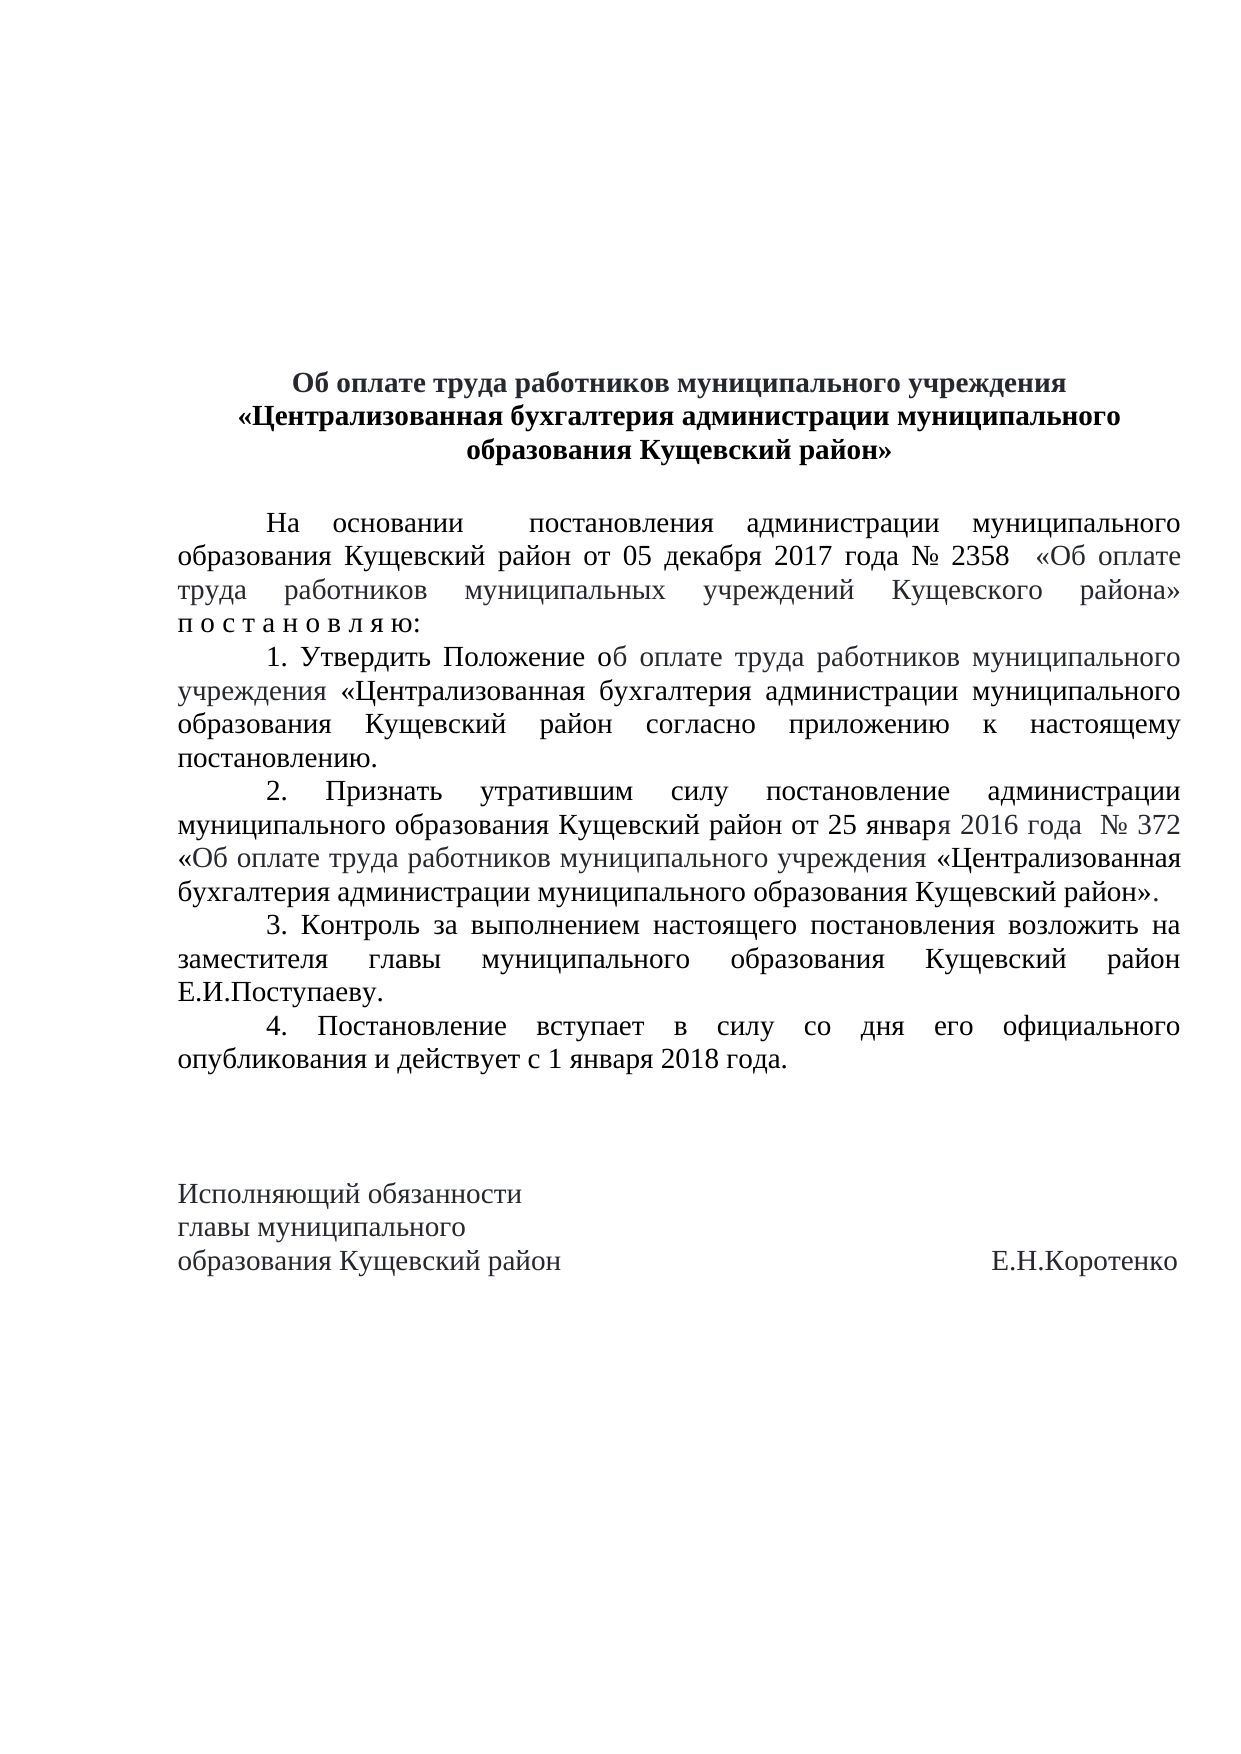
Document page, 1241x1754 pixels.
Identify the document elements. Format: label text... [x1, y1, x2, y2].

text 2. Признать утратившим силу постановление администрации муниципального образования Кущевский район от 25 января 2016 года № 372 «Об оплате труда работников муниципального учреждения «Централизованная бухгалтерия администрации муниципального образования Кущевский район». [177, 773, 1181, 907]
text 4. Постановление вступает в силу со дня его официального опубликования и действует с 1 января 2018 года. [177, 1008, 1181, 1075]
text На основании постановления администрации муниципального образования Кущевский район от 05 декабря 2017 года № 2358 «Об оплате труда работников муниципальных учреждений Кущевского района» п о с т а н о в л я ю: [177, 505, 1181, 639]
text 3. Контроль за выполнением настоящего постановления возложить на заместителя главы муниципального образования Кущевский район Е.И.Поступаеву. [177, 907, 1181, 1008]
text образования Кущевский район Е.Н.Коротенко [177, 1243, 1181, 1276]
text главы муниципального [177, 1209, 1181, 1243]
text 1. Утвердить Положение об оплате труда работников муниципального учреждения «Централизованная бухгалтерия администрации муниципального образования Кущевский район согласно приложению к настоящему постановлению. [177, 639, 1181, 773]
text Об оплате труда работников муниципального учреждения «Централизованная бухгалтерия администрации муниципального образования Кущевский район» [177, 365, 1181, 466]
text Исполняющий обязанности [177, 1176, 1181, 1209]
